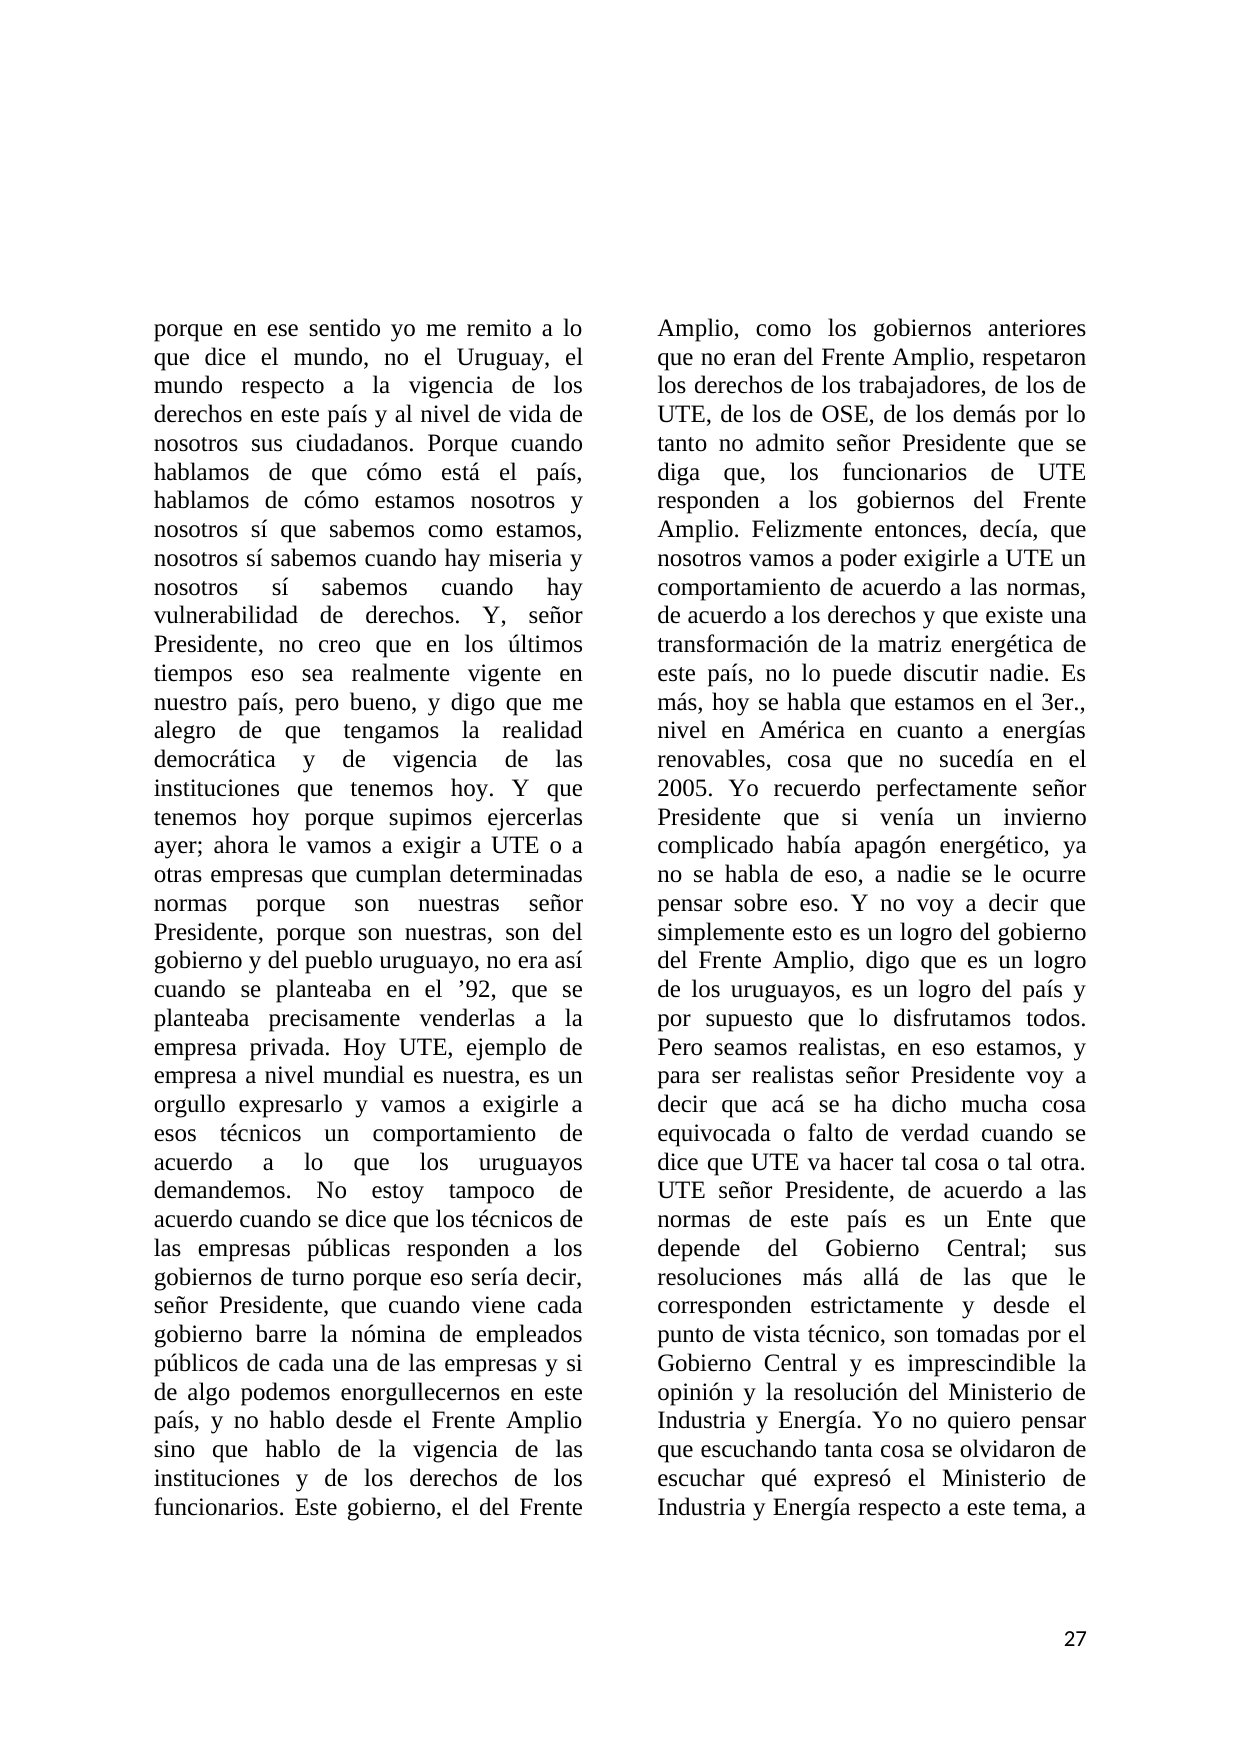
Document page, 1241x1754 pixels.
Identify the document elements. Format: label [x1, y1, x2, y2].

text [153, 313, 583, 1521]
text [657, 313, 1087, 1521]
